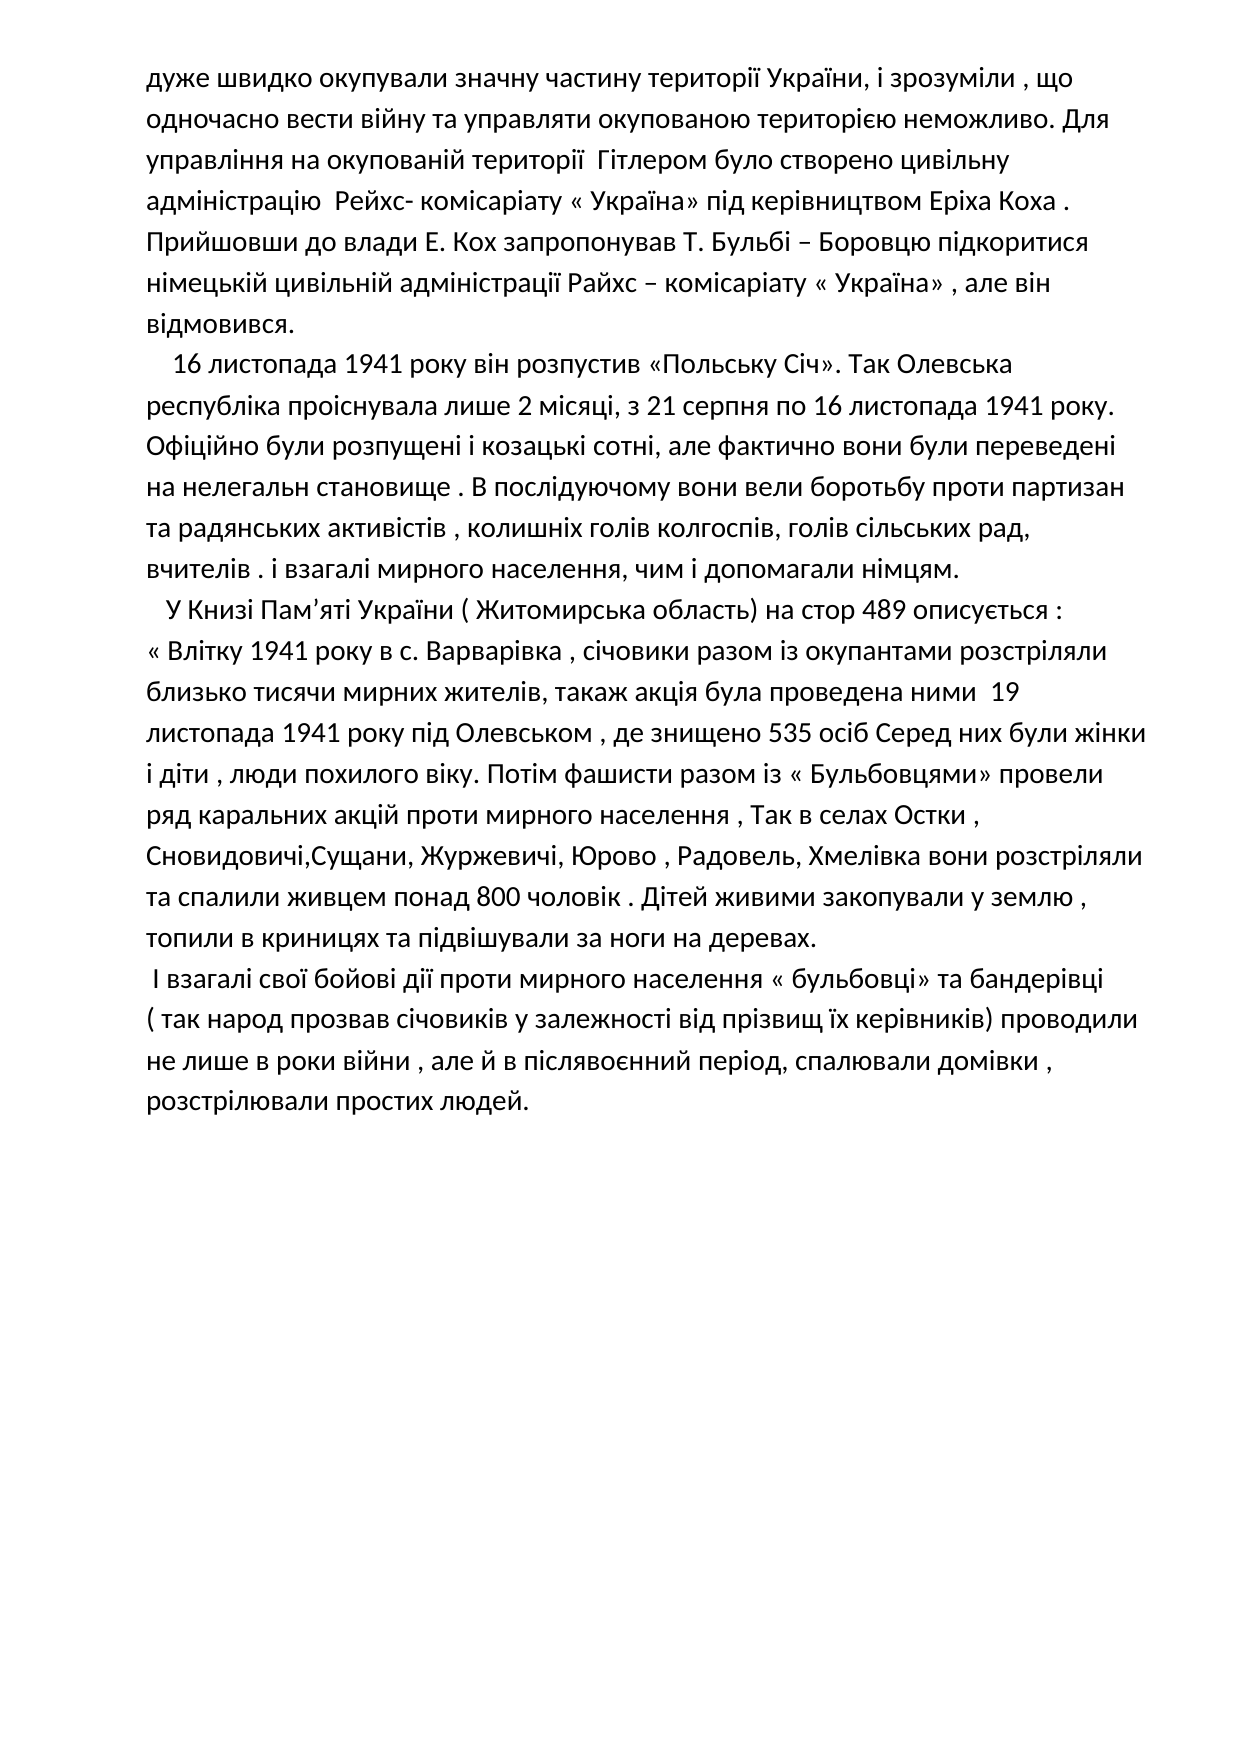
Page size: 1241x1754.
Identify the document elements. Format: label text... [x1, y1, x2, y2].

list У Книзі Пам’яті України ( Житомирська область) на стор 489 описується : « Влітку 1941 року в с. Варварівка , січовики разом із окупантами розстріляли близько тисячи мирних жителів, такаж акція була проведена ними 19 листопада 1941 року під Олевськом , де знищено 535 осіб Серед них були жінки і діти , люди похилого віку. Потім фашисти разом із « Бульбовцями» провели ряд каральних акцій проти мирного населення , Так в селах Остки , Сновидовичі,Сущани, Журжевичі, Юрово , Радовель, Хмелівка вони розстріляли та спалили живцем понад 800 чоловік . Дітей живими закопували у землю , топили в криницях та підвішували за ноги на деревах. [146, 591, 1152, 954]
list І взагалі свої бойові дії проти мирного населення « бульбовці» та бандерівці ( так народ прозвав січовиків у залежності від прізвищ їх керівників) проводили не лише в роки війни , але й в післявоєнний період, спалювали домівки , розстрілювали простих людей. [146, 960, 1152, 1118]
list 16 листопада 1941 року він розпустив «Польську Січ». Так Олевська республіка проіснувала лише 2 місяці, з 21 серпня по 16 листопада 1941 року. Офіційно були розпущені і козацькі сотні, але фактично вони були переведені на нелегальн становище . В послідуючому вони вели боротьбу проти партизан та радянських активістів , колишніх голів колгоспів, голів сільських рад, вчителів . і взагалі мирного населення, чим і допомагали німцям. [146, 346, 1152, 586]
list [146, 59, 1152, 340]
